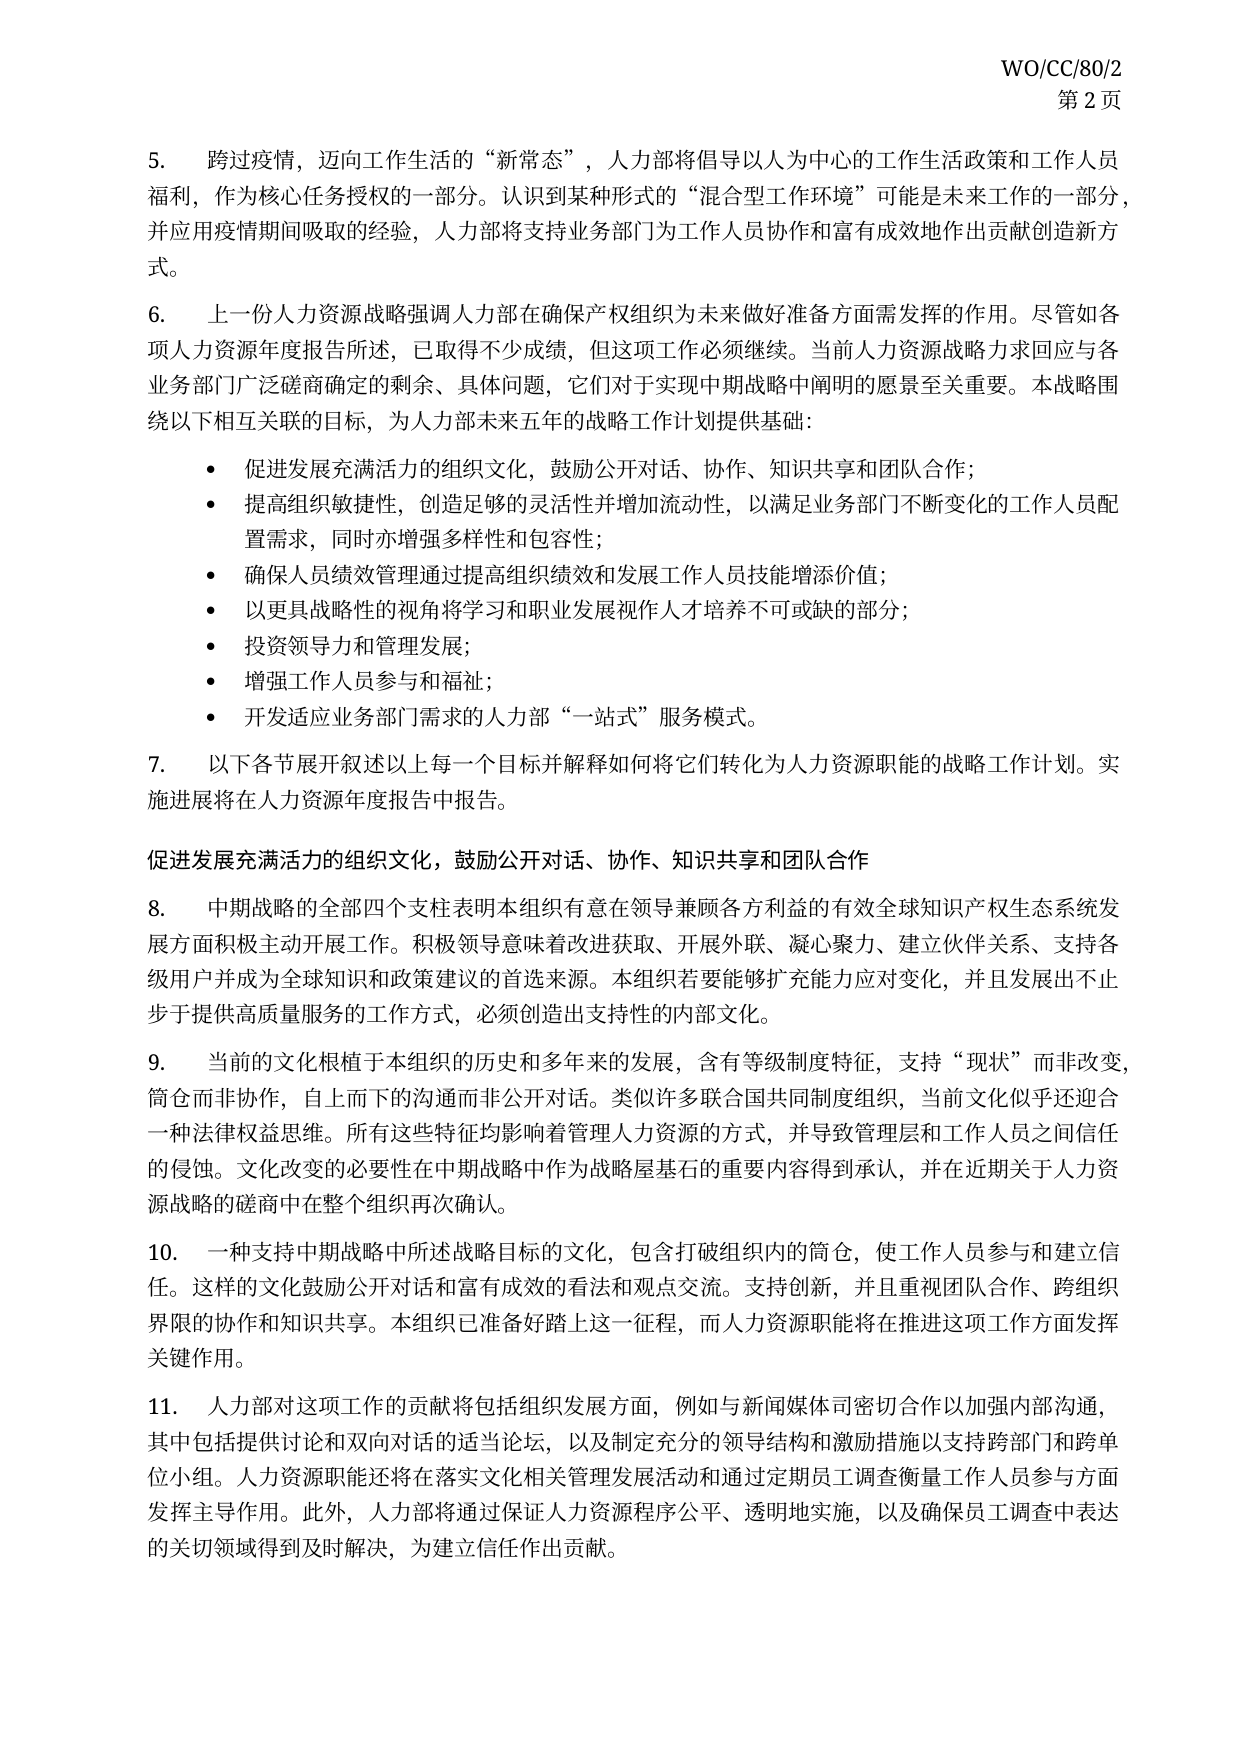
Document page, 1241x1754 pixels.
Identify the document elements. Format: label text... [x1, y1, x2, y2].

subtitle 促进发展充满活力的组织文化，鼓励公开对话、协作、知识共享和团队合作 [148, 839, 1122, 875]
list 人力部对这项工作的贡献将包括组织发展方面，例如与新闻媒体司密切合作以加强内部沟通，其中包括提供讨论和双向对话的适当论坛，以及制定充分的领导结构和激励措施以支持跨部门和跨单位小组。人力资源职能还将在落实文化相关管理发展活动和通过定期员工调查衡量工作人员参与方面发挥主导作用。此外，人力部将通过保证人力资源程序公平、透明地实施，以及确保员工调查中表达的关切领域得到及时解决，为建立信任作出贡献。 [148, 1385, 1122, 1562]
list 当前的文化根植于本组织的历史和多年来的发展，含有等级制度特征，支持“现状”而非改变，筒仓而非协作，自上而下的沟通而非公开对话。类似许多联合国共同制度组织，当前文化似乎还迎合一种法律权益思维。所有这些特征均影响着管理人力资源的方式，并导致管理层和工作人员之间信任的侵蚀。文化改变的必要性在中期战略中作为战略屋基石的重要内容得到承认，并在近期关于人力资源战略的磋商中在整个组织再次确认。 [148, 1042, 1122, 1219]
list 开发适应业务部门需求的人力部“一站式”服务模式。 [207, 696, 1122, 731]
list 中期战略的全部四个支柱表明本组织有意在领导兼顾各方利益的有效全球知识产权生态系统发展方面积极主动开展工作。积极领导意味着改进获取、开展外联、凝心聚力、建立伙伴关系、支持各级用户并成为全球知识和政策建议的首选来源。本组织若要能够扩充能力应对变化，并且发展出不止步于提供高质量服务的工作方式，必须创造出支持性的内部文化。 [148, 887, 1122, 1029]
list 以下各节展开叙述以上每一个目标并解释如何将它们转化为人力资源职能的战略工作计划。实施进展将在人力资源年度报告中报告。 [148, 744, 1122, 814]
list 提高组织敏捷性，创造足够的灵活性并增加流动性，以满足业务部门不断变化的工作人员配置需求，同时亦增强多样性和包容性； [207, 483, 1122, 554]
list 以更具战略性的视角将学习和职业发展视作人才培养不可或缺的部分； [207, 589, 1122, 625]
list 确保人员绩效管理通过提高组织绩效和发展工作人员技能增添价值； [207, 554, 1122, 589]
list 跨过疫情，迈向工作生活的“新常态”，人力部将倡导以人为中心的工作生活政策和工作人员福利，作为核心任务授权的一部分。认识到某种形式的“混合型工作环境”可能是未来工作的一部分，并应用疫情期间吸取的经验，人力部将支持业务部门为工作人员协作和富有成效地作出贡献创造新方‍式。 [148, 139, 1122, 281]
list 一种支持中期战略中所述战略目标的文化，包含打破组织内的筒仓，使工作人员参与和建立信任。这样的文化鼓励公开对话和富有成效的看法和观点交流。支持创新，并且重视团队合作、跨组织界限的协作和知识共享。本组织已准备好踏上这一征程，而人力资源职能将在推进这项工作方面发挥关键作用。 [148, 1231, 1122, 1373]
list 增强工作人员参与和福祉； [207, 660, 1122, 696]
list 促进发展充满活力的组织文化，鼓励公开对话、协作、知识共享和团队合作； [207, 448, 1122, 483]
list 投资领导力和管理发展； [207, 625, 1122, 660]
list 上一份人力资源战略强调人力部在确保产权组织为未来做好准备方面需发挥的作用。尽管如各项人力资源年度报告所述，已取得不少成绩，但这项工作必须继续。当前人力资源战略力求回应与各业务部门广泛磋商确定的剩余、具体问题，它们对于实现中期战略中阐明的愿景至关重要。本战略围绕以下相互关联的目标，为人力部未来五年的战略工作计划提供基础： [148, 294, 1122, 435]
